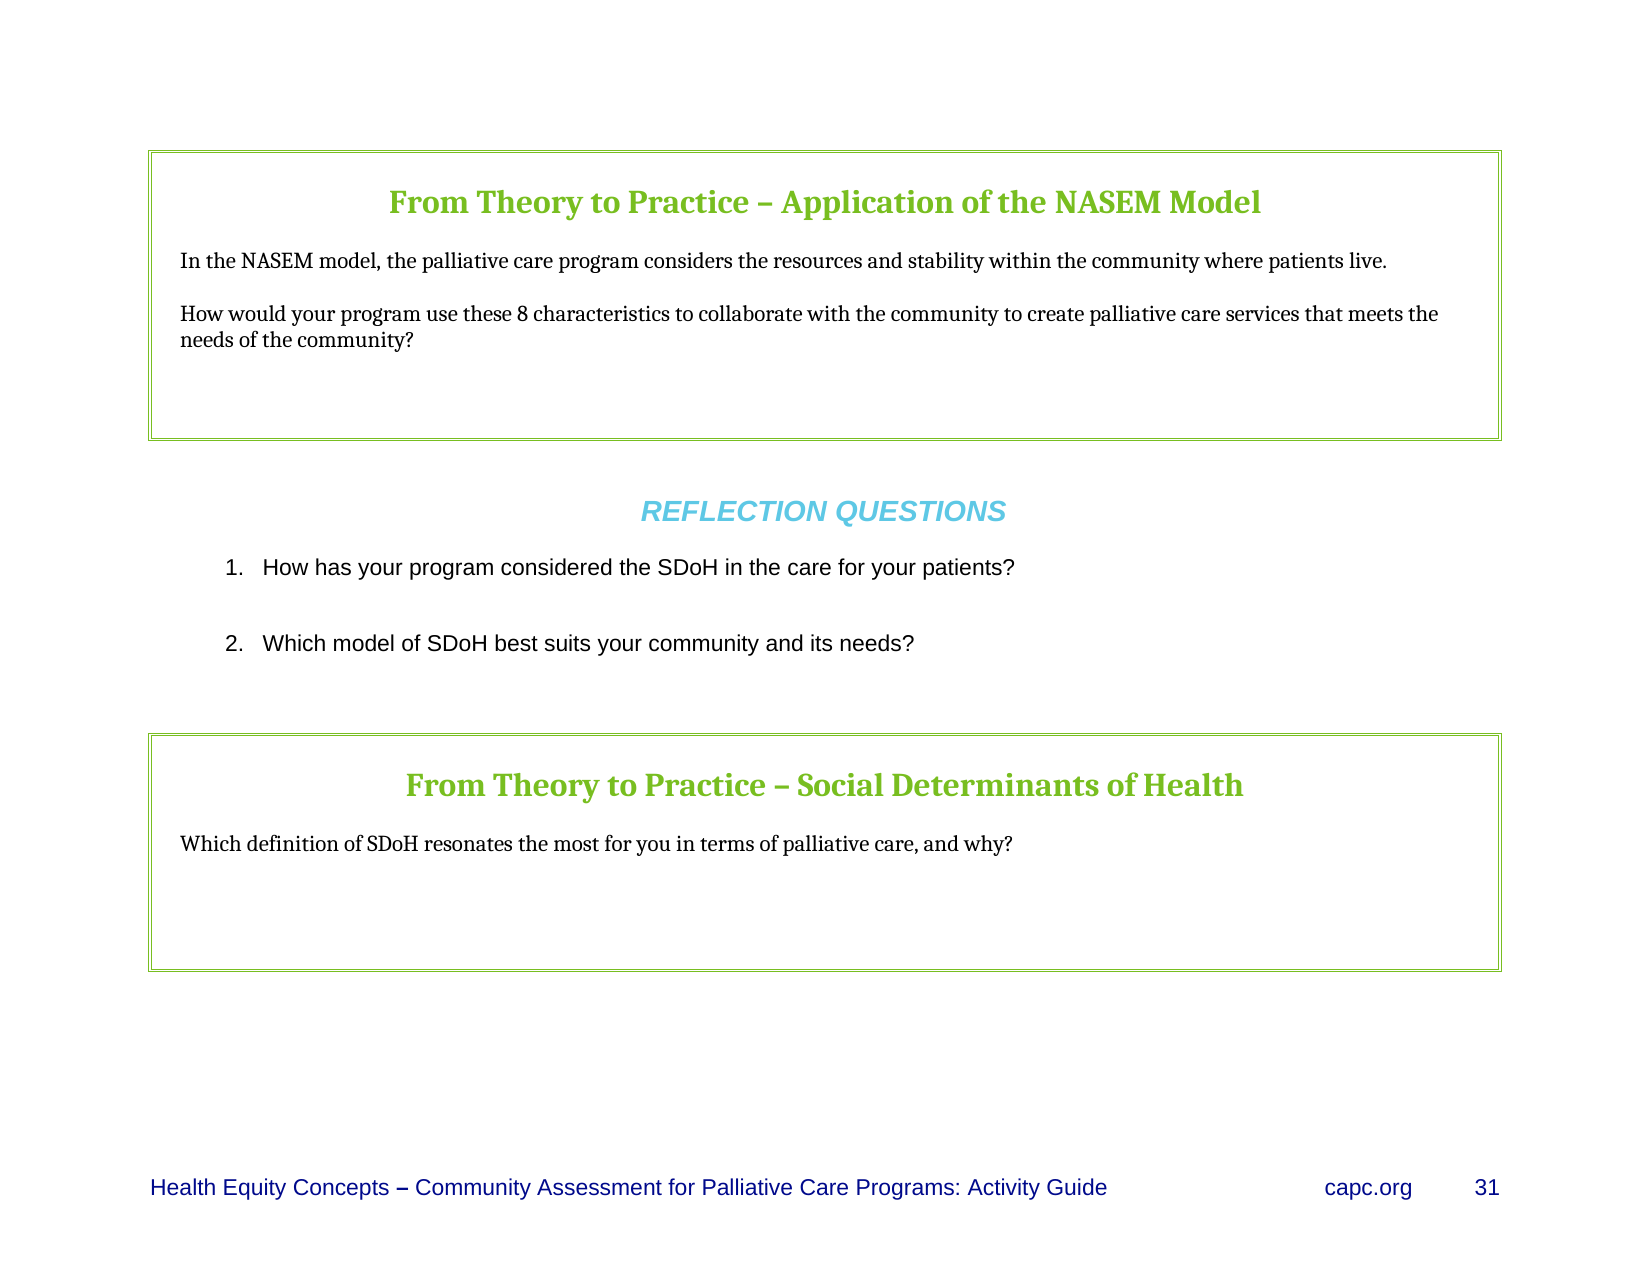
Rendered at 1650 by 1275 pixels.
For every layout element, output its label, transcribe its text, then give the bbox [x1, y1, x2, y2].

list How has your program considered the SDoH in the care for your patients? [225, 554, 1500, 580]
table_header From Theory to Practice – Social Determinants of Health Which definition of SDoH resonates the most for you in terms of palliative care, and why? [152, 736, 1498, 969]
text REFLECTION QUESTIONS [150, 494, 1500, 528]
table_header From Theory to Practice – Application of the NASEM Model In the NASEM model, the palliative care program considers the resources and stability within the community where patients live. How would your program use these 8 characteristics to collaborate with the community to create palliative care services that meets the needs of the community? [152, 153, 1498, 438]
list Which model of SDoH best suits your community and its needs? [225, 630, 1500, 657]
